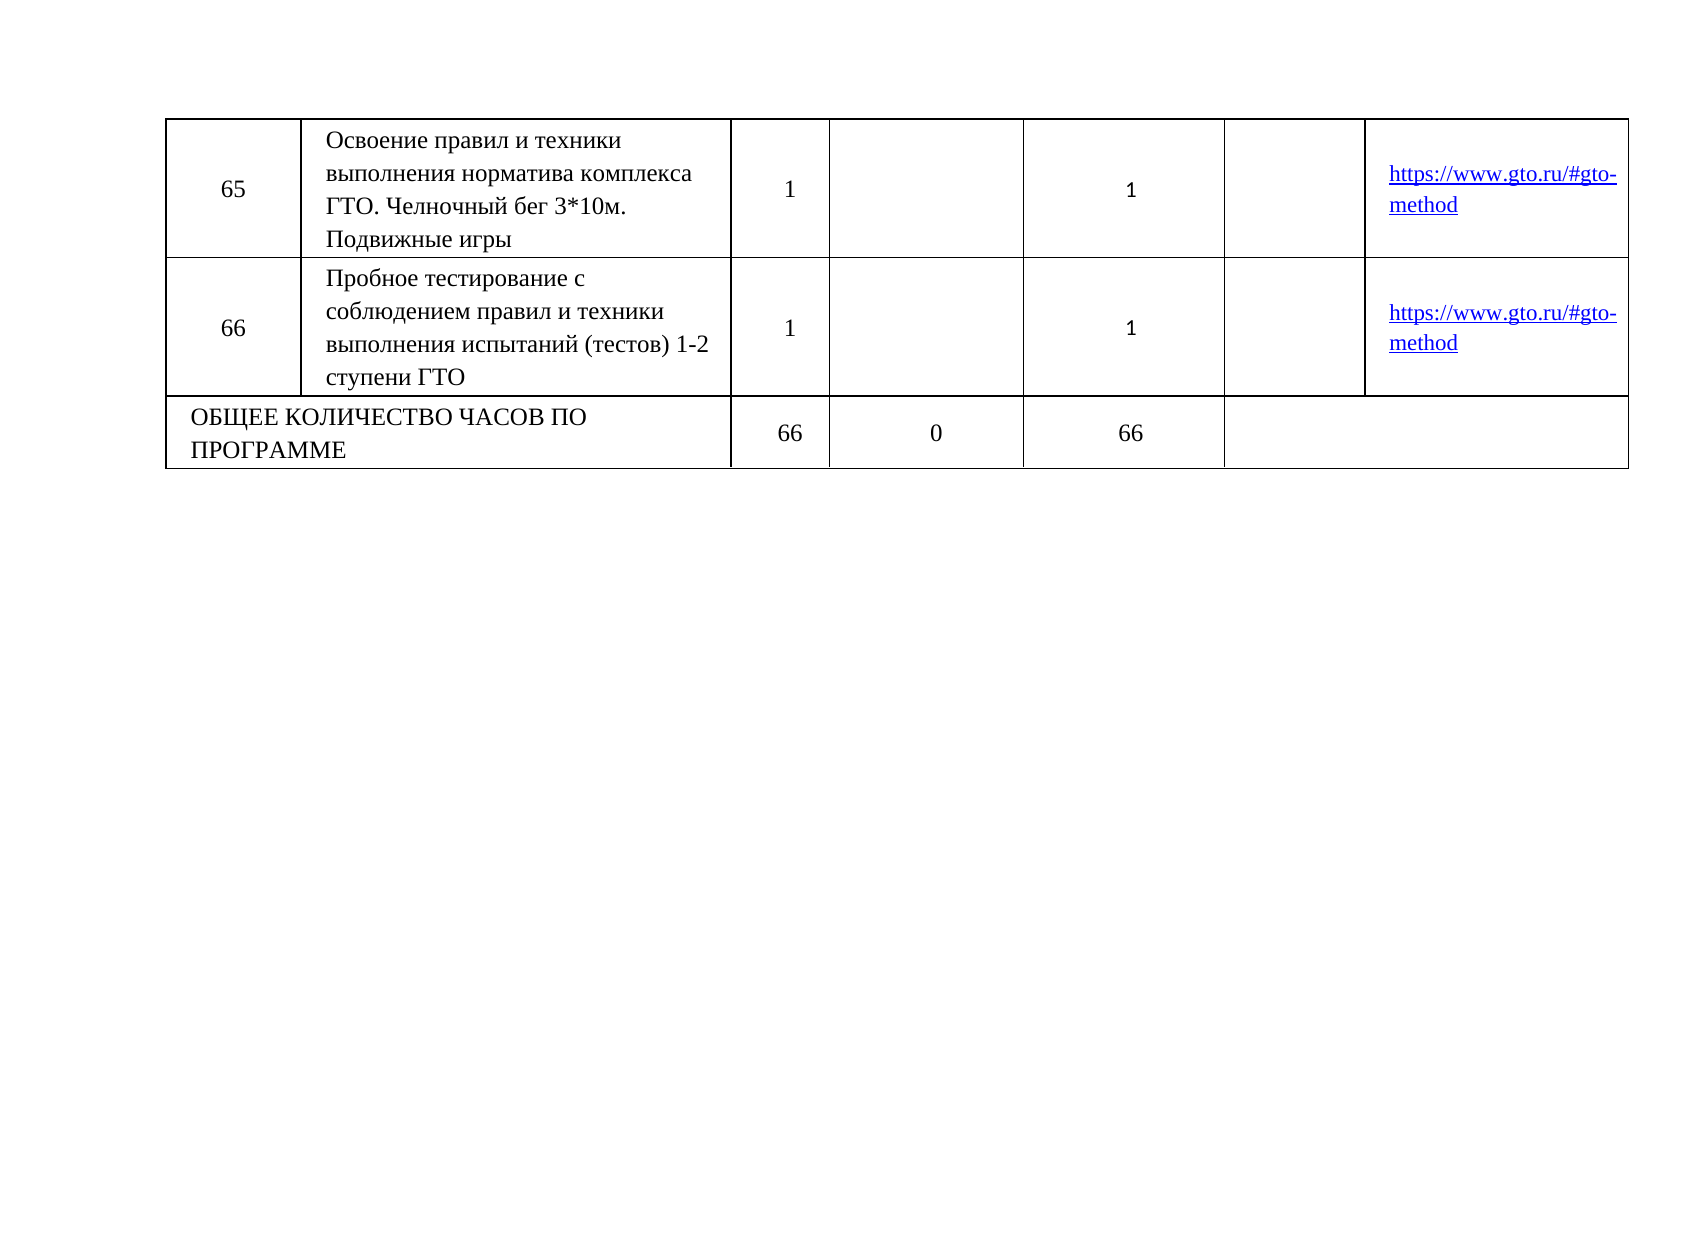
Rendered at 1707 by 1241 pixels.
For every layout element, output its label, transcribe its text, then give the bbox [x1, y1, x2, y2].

table_cell 1 [732, 120, 829, 257]
table_cell Пробное тестирование с соблюдением правил и техники выполнения испытаний (тестов) 1-2 ступени ГТО [302, 258, 730, 395]
table_cell 0 [830, 397, 1023, 467]
table_cell [1225, 120, 1364, 257]
table_cell 1 [732, 258, 829, 395]
table_cell [1225, 397, 1628, 467]
table_cell 66 [1024, 397, 1224, 467]
table_cell ОБЩЕЕ КОЛИЧЕСТВО ЧАСОВ ПО ПРОГРАММЕ [167, 397, 730, 467]
table_cell [830, 120, 1023, 257]
table_cell 65 [167, 120, 300, 257]
table_cell [1225, 258, 1364, 395]
table_cell [830, 258, 1023, 395]
table_cell 66 [732, 397, 829, 467]
table_cell https://www.gto.ru/#gto-method [1366, 258, 1628, 395]
table_cell 1 [1024, 258, 1224, 395]
table_cell Освоение правил и техники выполнения норматива комплекса ГТО. Челночный бег 3*10м. Подвижные игры [302, 120, 730, 257]
table_cell 1 [1024, 120, 1224, 257]
table_cell 66 [167, 258, 300, 395]
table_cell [1366, 120, 1628, 257]
